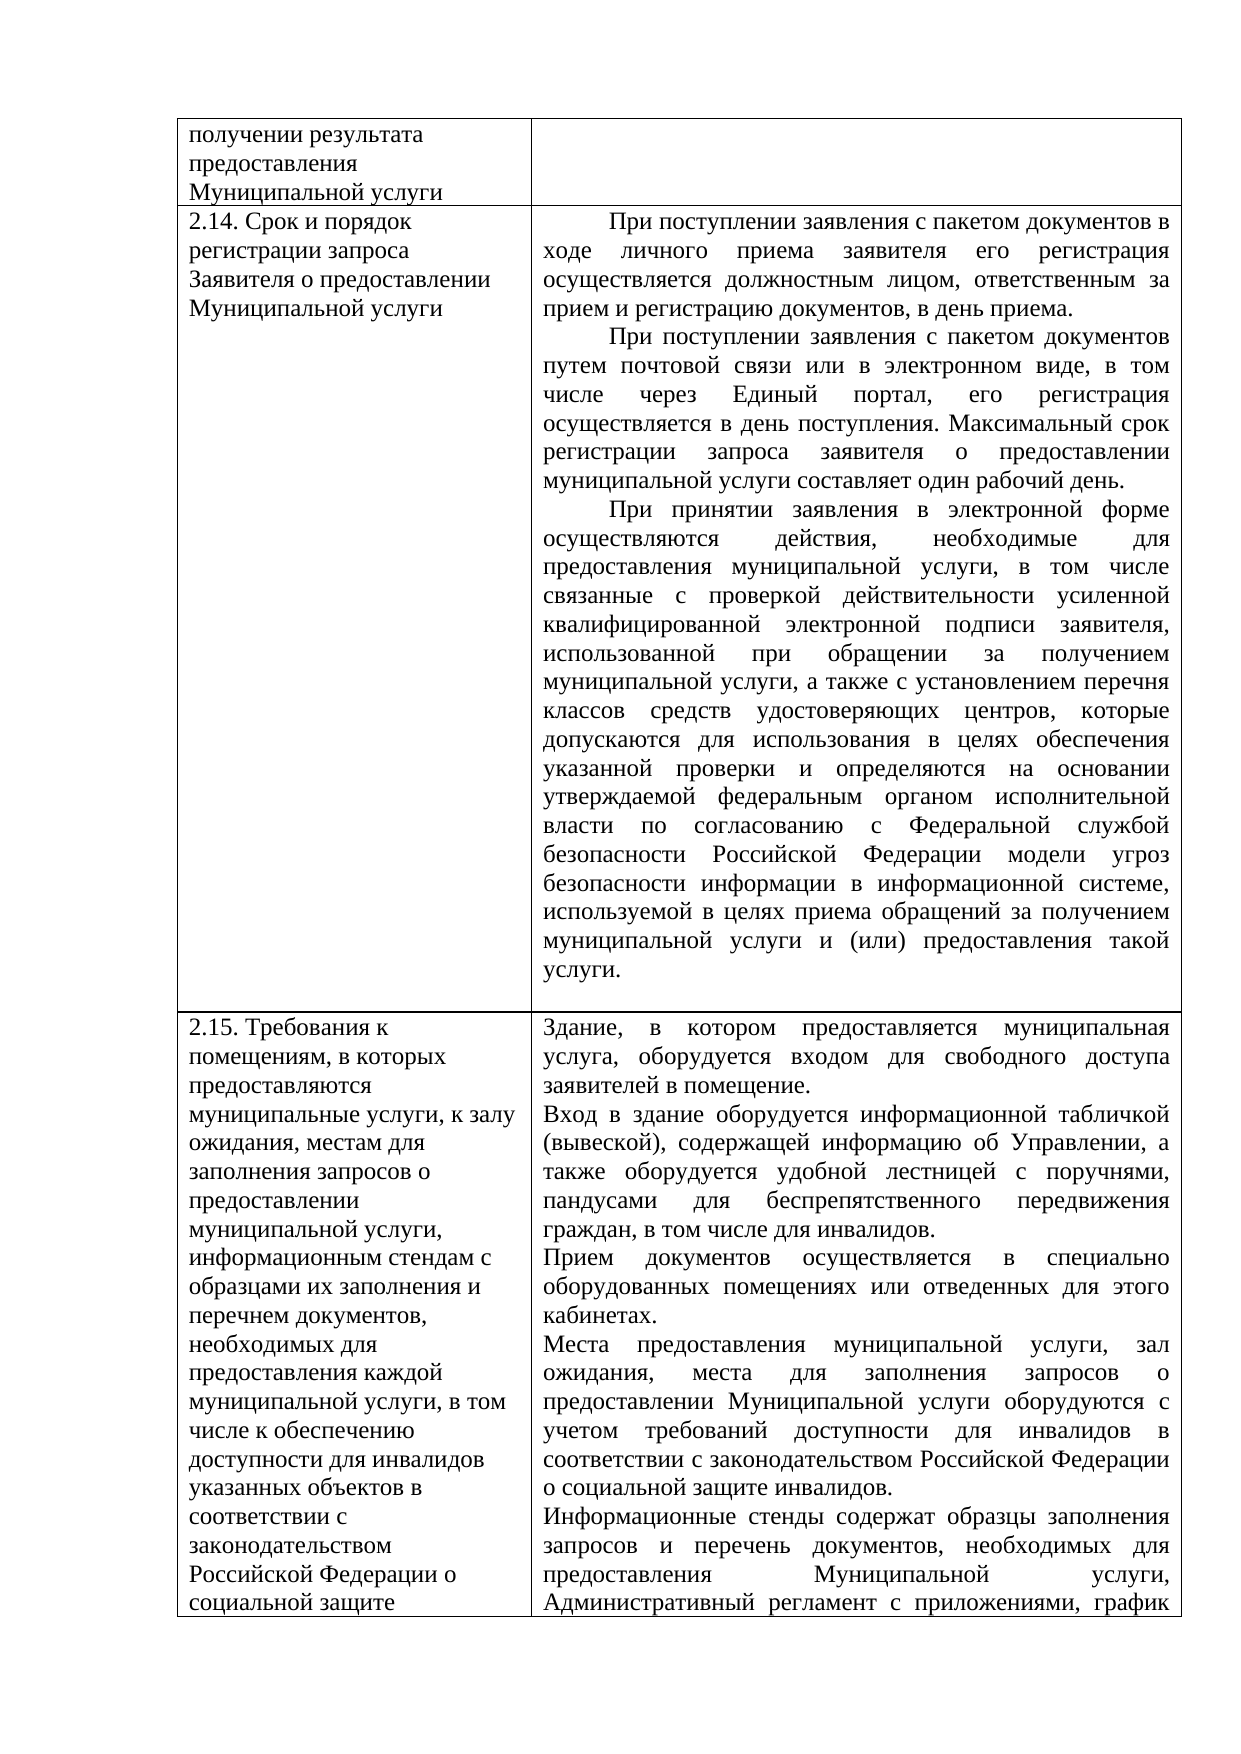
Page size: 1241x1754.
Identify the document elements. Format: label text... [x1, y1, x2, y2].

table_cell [178, 1013, 531, 1616]
table_cell 2.14. Срок и порядок регистрации запроса Заявителя о предоставлении Муниципальной услуги [178, 206, 531, 1011]
table_cell При поступлении заявления с пакетом документов в ходе личного приема заявителя его регистрация осуществляется должностным лицом, ответственным за прием и регистрацию документов, в день приема. При поступлении заявления с пакетом документов путем почтовой связи или в электронном виде, в том числе через Единый портал, его регистрация осуществляется в день поступления. Максимальный срок регистрации запроса заявителя о предоставлении муниципальной услуги составляет один рабочий день. При принятии заявления в электронной форме осуществляются действия, необходимые для предоставления муниципальной услуги, в том числе связанные с проверкой действительности усиленной квалифицированной электронной подписи заявителя, использованной при обращении за получением муниципальной услуги, а также с установлением перечня классов средств удостоверяющих центров, которые допускаются для использования в целях обеспечения указанной проверки и определяются на основании утверждаемой федеральным органом исполнительной власти по согласованию с Федеральной службой безопасности Российской Федерации модели угроз безопасности информации в информационной системе, используемой в целях приема обращений за получением муниципальной услуги и (или) предоставления такой услуги. [532, 206, 1181, 1011]
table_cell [532, 1013, 1181, 1616]
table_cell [178, 119, 531, 205]
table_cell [532, 119, 1181, 205]
